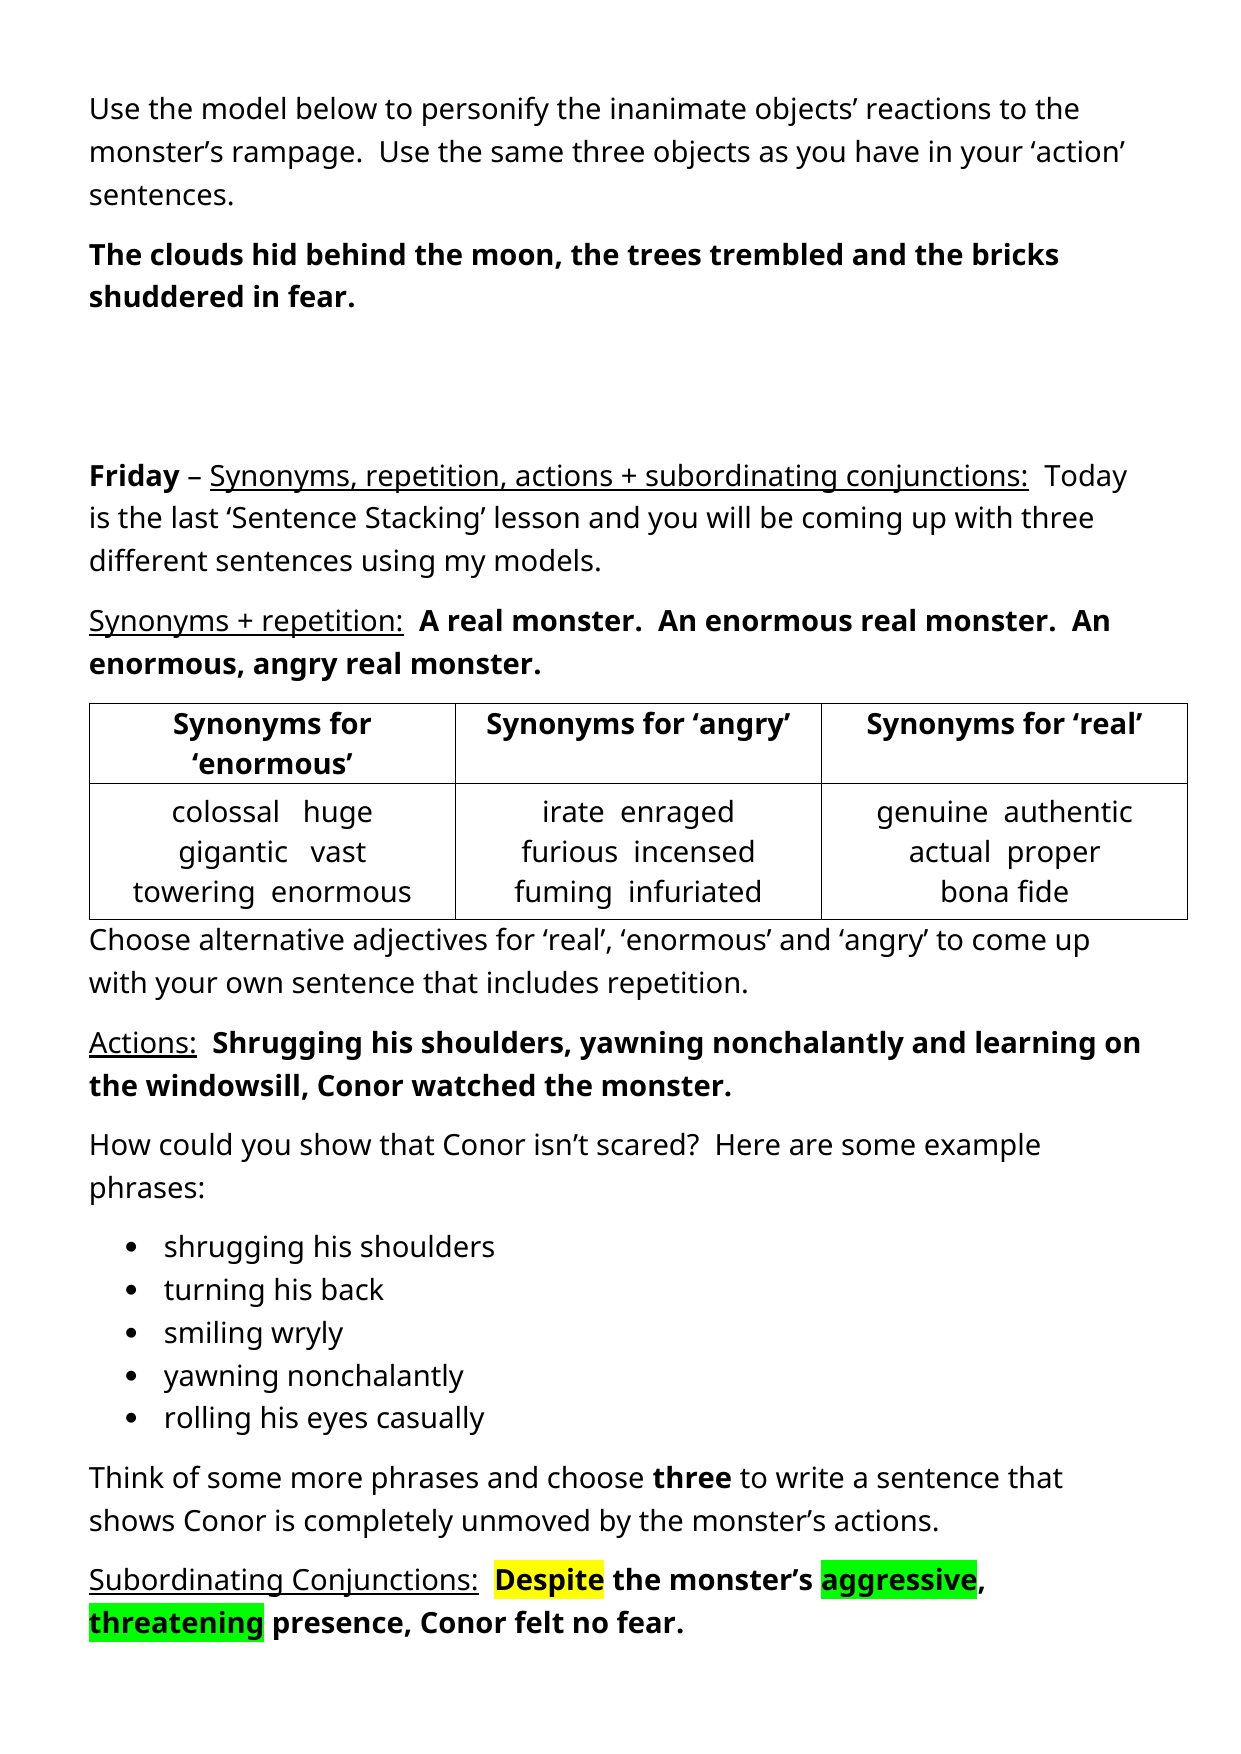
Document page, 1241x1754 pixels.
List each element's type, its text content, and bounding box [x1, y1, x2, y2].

table_header Synonyms for ‘angry’ [456, 704, 821, 783]
text Synonyms + repetition: A real monster. An enormous real monster. An enormous, angry real monster. [89, 600, 1152, 683]
text Choose alternative adjectives for ‘real’, ‘enormous’ and ‘angry’ to come up with your own sentence that includes repetition. [89, 920, 1152, 1002]
table_header Synonyms for ‘real’ [822, 704, 1187, 783]
table_cell genuine authentic actual proper bona fide [822, 784, 1187, 919]
table_cell colossal huge gigantic vast towering enormous [90, 784, 455, 919]
list smiling wryly [126, 1312, 1152, 1352]
table_header Synonyms for ‘enormous’ [90, 704, 455, 783]
text Think of some more phrases and choose three to write a sentence that shows Conor is completely unmoved by the monster’s actions. [89, 1457, 1152, 1540]
list yawning nonchalantly [126, 1355, 1152, 1395]
text Use the model below to personify the inanimate objects’ reactions to the monster’s rampage. Use the same three objects as you have in your ‘action’ sentences. [89, 89, 1152, 214]
table_cell irate enraged furious incensed fuming infuriated [456, 784, 821, 919]
text How could you show that Conor isn’t scared? Here are some example phrases: [89, 1124, 1152, 1207]
list turning his back [126, 1269, 1152, 1309]
text The clouds hid behind the moon, the trees trembled and the bricks shuddered in fear. [89, 234, 1152, 316]
text Friday – Synonyms, repetition, actions + subordinating conjunctions: Today is the last ‘Sentence Stacking’ lesson and you will be coming up with three different sentences using my models. [89, 455, 1152, 580]
list rolling his eyes casually [126, 1398, 1152, 1437]
list shrugging his shoulders [126, 1227, 1152, 1266]
text Subordinating Conjunctions: Despite the monster’s aggressive, threatening presence, Conor felt no fear. [89, 1559, 1152, 1642]
text Actions: Shrugging his shoulders, yawning nonchalantly and learning on the windowsill, Conor watched the monster. [89, 1022, 1152, 1104]
